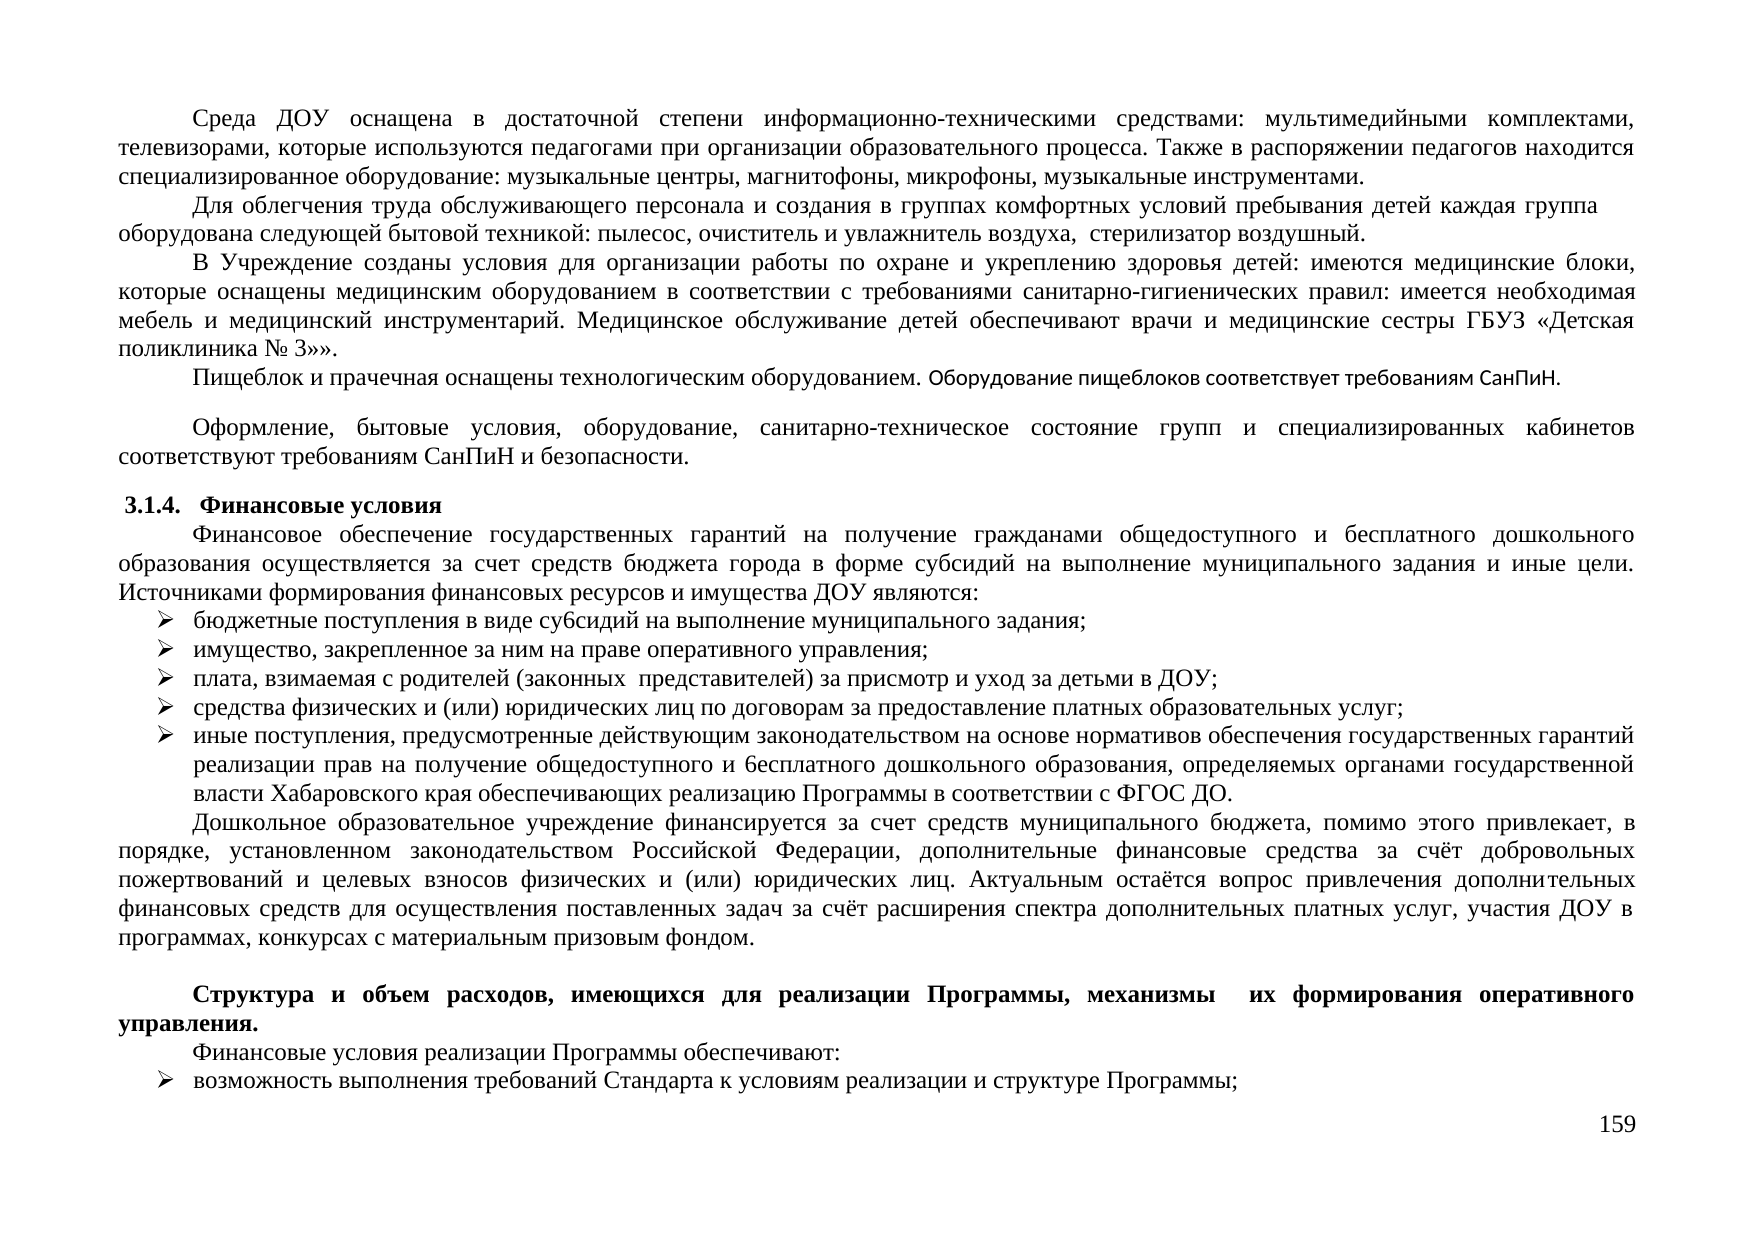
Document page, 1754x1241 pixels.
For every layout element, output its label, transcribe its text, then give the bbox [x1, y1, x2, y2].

list Финансовые условия [124, 490, 1636, 519]
text Для облегчения труда обслуживающего персонала и создания в группах комфортных условий пребывания детей каждая группа оборудована следующей бытовой техникой: пылесос, очиститель и увлажнитель воздуха, стерилизатор воздушный. [118, 190, 1599, 247]
text Структура и объем расходов, имеющихся для реализации Программы, механизмы их формирования оперативного управления. [118, 979, 1636, 1037]
text Среда ДОУ оснащена в достаточной степени информационно-техническими средствами: мультимедийными комплектами, телевизорами, которые используются педагогами при организации образовательного процесса. Также в распоряжении педагогов находится специализированное оборудование: музыкальные центры, магнитофоны, микрофоны, музыкальные инструментами. [118, 103, 1636, 190]
text Финансовые условия реализации Программы обеспечивают: [118, 1037, 1636, 1065]
list иные поступления, предусмотренные действующим законодательством на основе нормативов обеспечения государственных гарантий реализации прав на получение общедоступного и 6есплатного дошкольного образования, определяемых органами государственной власти Хабаровского края обеспечивающих реализацию Программы в соответствии с ФГОС ДО. [156, 720, 1636, 807]
list возможность выполнения требований Стандарта к условиям реализации и структуре Программы; [156, 1065, 1636, 1094]
list средства физических и (или) юридических лиц по договорам за предоставление платных образовательных услуг; [156, 692, 1636, 720]
list плата, взимаемая с родителей (законных представителей) за присмотр и уход за детьми в ДОУ; [156, 663, 1636, 692]
text В Учреждение созданы условия для организации работы по охране и укреплению здоровья детей: имеются медицинские блоки, которые оснащены медицинским оборудованием в соответствии с требованиями санитарно-гигиенических правил: имеется необходимая мебель и медицинский инструментарий. Медицинское обслуживание детей обеспечивают врачи и медицинские сестры ГБУЗ «Детская поликлиника № 3»». [118, 247, 1636, 362]
text Дошкольное образовательное учреждение финансируется за счет средств муниципального бюджета, помимо этого привлекает, в порядке, установленном законодательством Российской Федерации, дополнительные финансовые средства за счёт добровольных пожертвований и целевых взносов физических и (или) юридических лиц. Актуальным остаётся вопрос привлечения дополнительных финансовых средств для осуществления поставленных задач за счёт расширения спектра дополнительных платных услуг, участия ДОУ в программах, конкурсах с материальным призовым фондом. [118, 807, 1636, 950]
text Оформление, бытовые условия, оборудование, санитарно-техническое состояние групп и специализированных кабинетов соответствуют требованиям СанПиН и безопасности. [118, 412, 1636, 469]
list имущество, закрепленное за ним на праве оперативного управления; [156, 634, 1636, 663]
list бюджетные поступления в виде су6сидий на выполнение муниципального задания; [156, 605, 1636, 634]
text Финансовое обеспечение государственных гарантий на получение гражданами общедоступного и бесплатного дошкольного образования осуществляется за счет средств бюджета города в форме субсидий на выполнение муниципального задания и иные цели. Источниками формирования финансовых ресурсов и имущества ДОУ являются: [118, 519, 1636, 605]
text Пищеблок и прачечная оснащены технологическим оборудованием. Оборудование пищеблоков соответствует требованиям СанПиН. [118, 362, 1636, 391]
